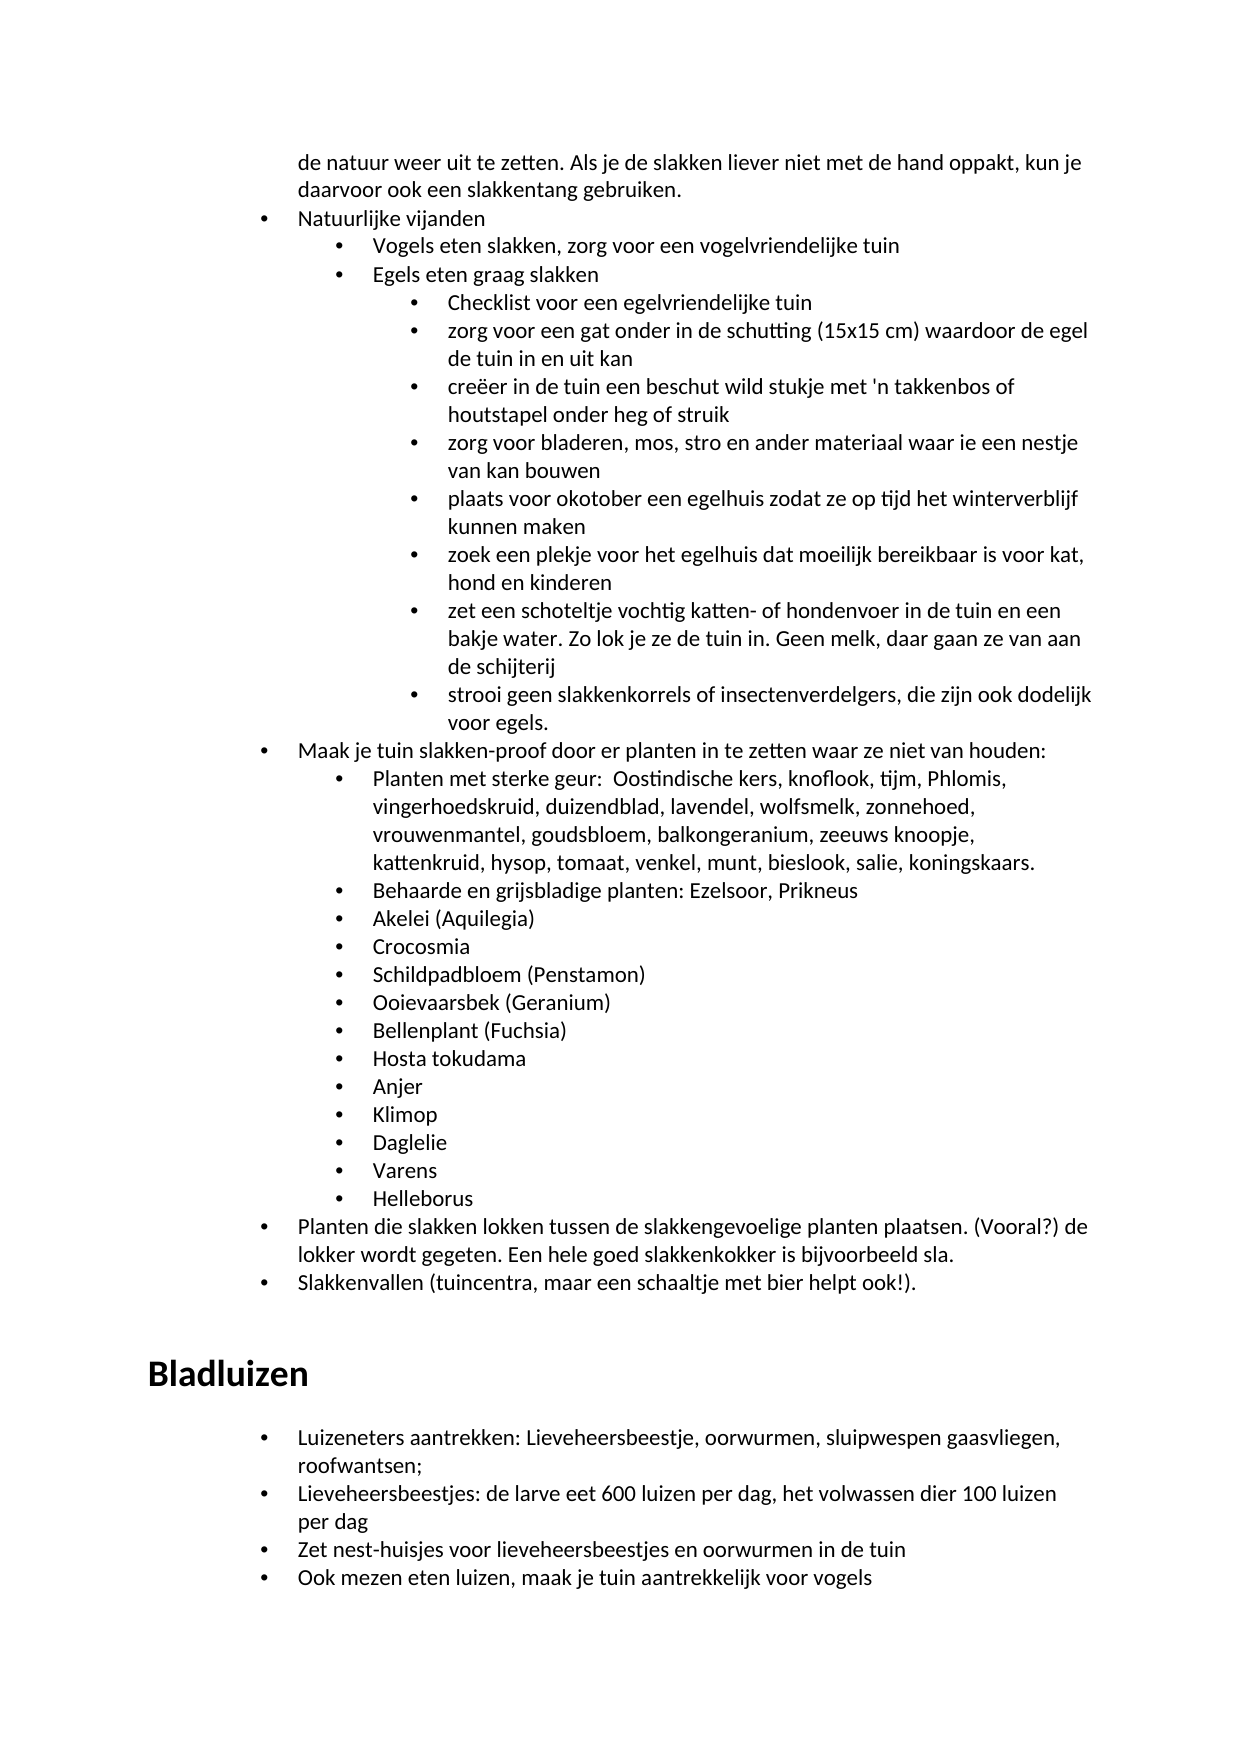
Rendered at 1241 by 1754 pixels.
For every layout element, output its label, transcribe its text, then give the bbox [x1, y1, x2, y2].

text Bladluizen [148, 1349, 1093, 1395]
list Checklist voor een egelvriendelijke tuin [410, 288, 1093, 316]
list Hosta tokudama [335, 1044, 1093, 1072]
list Ooievaarsbek (Geranium) [335, 988, 1093, 1016]
list zorg voor bladeren, mos, stro en ander materiaal waar ie een nestje van kan bouwen [410, 428, 1093, 484]
list Ook mezen eten luizen, maak je tuin aantrekkelijk voor vogels [260, 1563, 1093, 1591]
list Maak je tuin slakken-proof door er planten in te zetten waar ze niet van houden: [260, 736, 1093, 764]
list Klimop [335, 1100, 1093, 1128]
list strooi geen slakkenkorrels of insectenverdelgers, die zijn ook dodelijk voor egels. [410, 680, 1093, 736]
list Schildpadbloem (Penstamon) [335, 960, 1093, 988]
list Behaarde en grijsbladige planten: Ezelsoor, Prikneus [335, 876, 1093, 904]
list Varens [335, 1156, 1093, 1184]
list Anjer [335, 1072, 1093, 1100]
list Natuurlijke vijanden [260, 204, 1093, 232]
list Planten die slakken lokken tussen de slakkengevoelige planten plaatsen. (Vooral?) de lokker wordt gegeten. Een hele goed slakkenkokker is bijvoorbeeld sla. [260, 1212, 1093, 1268]
list Zet nest-huisjes voor lieveheersbeestjes en oorwurmen in de tuin [260, 1535, 1093, 1563]
list zet een schoteltje vochtig katten- of hondenvoer in de tuin en een bakje water. Zo lok je ze de tuin in. Geen melk, daar gaan ze van aan de schijterij [410, 596, 1093, 680]
list Lieveheersbeestjes: de larve eet 600 luizen per dag, het volwassen dier 100 luizen per dag [260, 1479, 1093, 1535]
list Helleborus [335, 1184, 1093, 1212]
list Luizeneters aantrekken: Lieveheersbeestje, oorwurmen, sluipwespen gaasvliegen, roofwantsen; [260, 1423, 1093, 1479]
list Slakkenvallen (tuincentra, maar een schaaltje met bier helpt ook!). [260, 1268, 1093, 1296]
list Daglelie [335, 1128, 1093, 1156]
list Crocosmia [335, 932, 1093, 960]
list creëer in de tuin een beschut wild stukje met 'n takkenbos of houtstapel onder heg of struik [410, 372, 1093, 428]
list plaats voor okotober een egelhuis zodat ze op tijd het winterverblijf kunnen maken [410, 484, 1093, 540]
list zorg voor een gat onder in de schutting (15x15 cm) waardoor de egel de tuin in en uit kan [410, 316, 1093, 372]
list Planten met sterke geur: Oostindische kers, knoflook, tijm, Phlomis, vingerhoedskruid, duizendblad, lavendel, wolfsmelk, zonnehoed, vrouwenmantel, goudsbloem, balkongeranium, zeeuws knoopje, kattenkruid, hysop, tomaat, venkel, munt, bieslook, salie, koningskaars. [335, 764, 1093, 876]
list Egels eten graag slakken [335, 260, 1093, 288]
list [260, 148, 1093, 204]
list Vogels eten slakken, zorg voor een vogelvriendelijke tuin [335, 232, 1093, 260]
list zoek een plekje voor het egelhuis dat moeilijk bereikbaar is voor kat, hond en kinderen [410, 540, 1093, 596]
list Akelei (Aquilegia) [335, 904, 1093, 932]
list Bellenplant (Fuchsia) [335, 1016, 1093, 1044]
